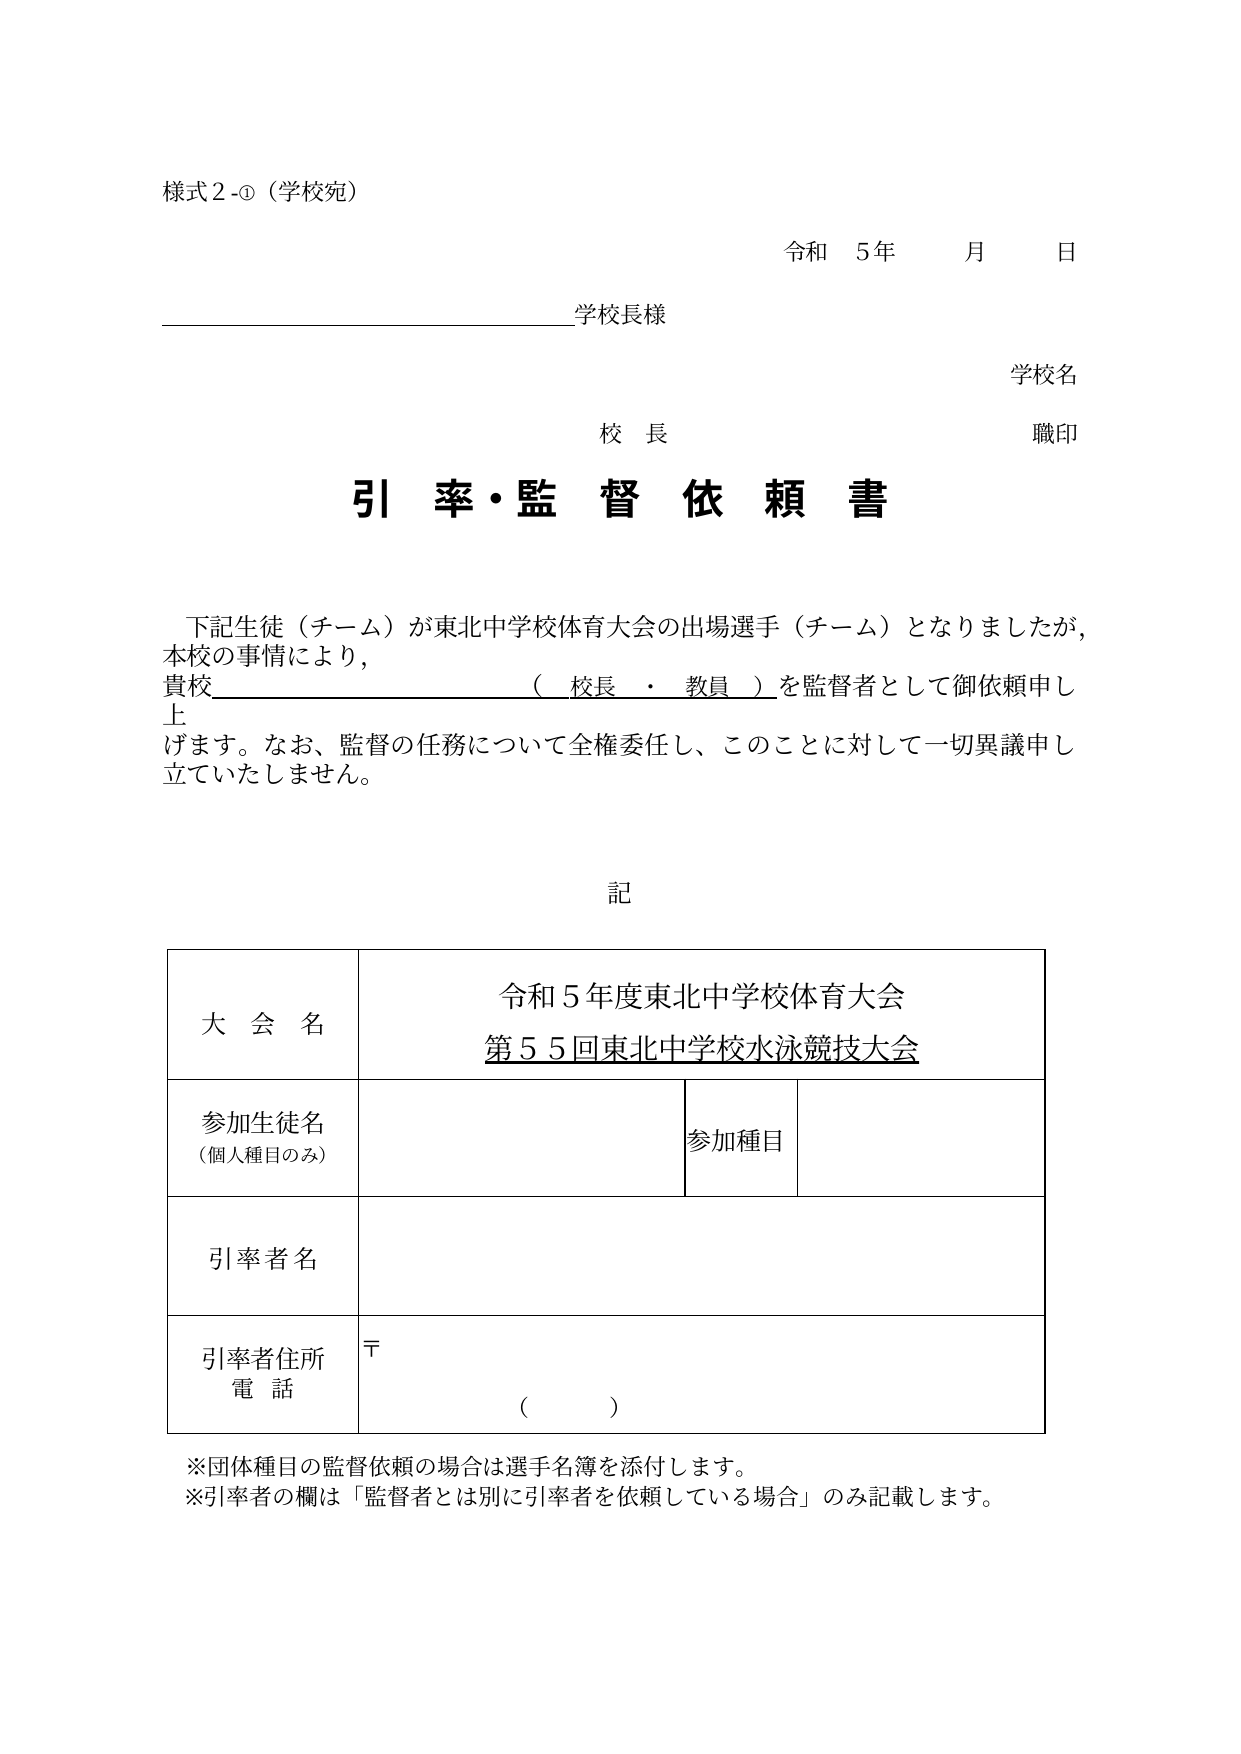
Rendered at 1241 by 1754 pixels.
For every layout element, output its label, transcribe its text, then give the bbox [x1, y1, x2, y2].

text ※引率者の欄は「監督者とは別に引率者を依頼している場合」のみ記載します。 [162, 1482, 1078, 1511]
text ※団体種目の監督依頼の場合は選手名簿を添付します。 [162, 1452, 1078, 1482]
text 校 長 職印 [162, 419, 1078, 448]
text 令和 ５年 月 日 [605, 236, 1078, 266]
table_cell 引率者名 [168, 1197, 358, 1314]
table_cell 〒 （ ） [359, 1316, 1044, 1433]
table_cell 参加種目 [686, 1080, 797, 1196]
text げます。なお、監督の任務について全権委任し、このことに対して一切異議申し立ていたしません。 [162, 731, 1078, 790]
text 様式２-①（学校宛） [162, 177, 1078, 207]
table_cell [359, 1197, 1044, 1314]
table_cell [798, 1080, 1044, 1196]
table_cell 参加生徒名 （個人種目のみ） [168, 1080, 358, 1196]
text 貴校 （ 校長 ・ 教員 ）を監督者として御依頼申し上 [162, 672, 1078, 731]
table_header 令和５年度東北中学校体育大会 第５５回東北中学校水泳競技大会 [359, 950, 1044, 1078]
text 引 率・監 督 依 頼 書 [162, 478, 1078, 524]
text 記 [162, 879, 1078, 908]
text 下記生徒（チーム）が東北中学校体育大会の出場選手（チーム）となりましたが，本校の事情により， [162, 612, 1078, 672]
text 学校長様 [162, 296, 1078, 330]
text 学校名 [162, 359, 1078, 389]
table_cell [359, 1080, 684, 1196]
table_cell 引率者住所 電 話 [168, 1316, 358, 1433]
table_header 大 会 名 [168, 950, 358, 1078]
